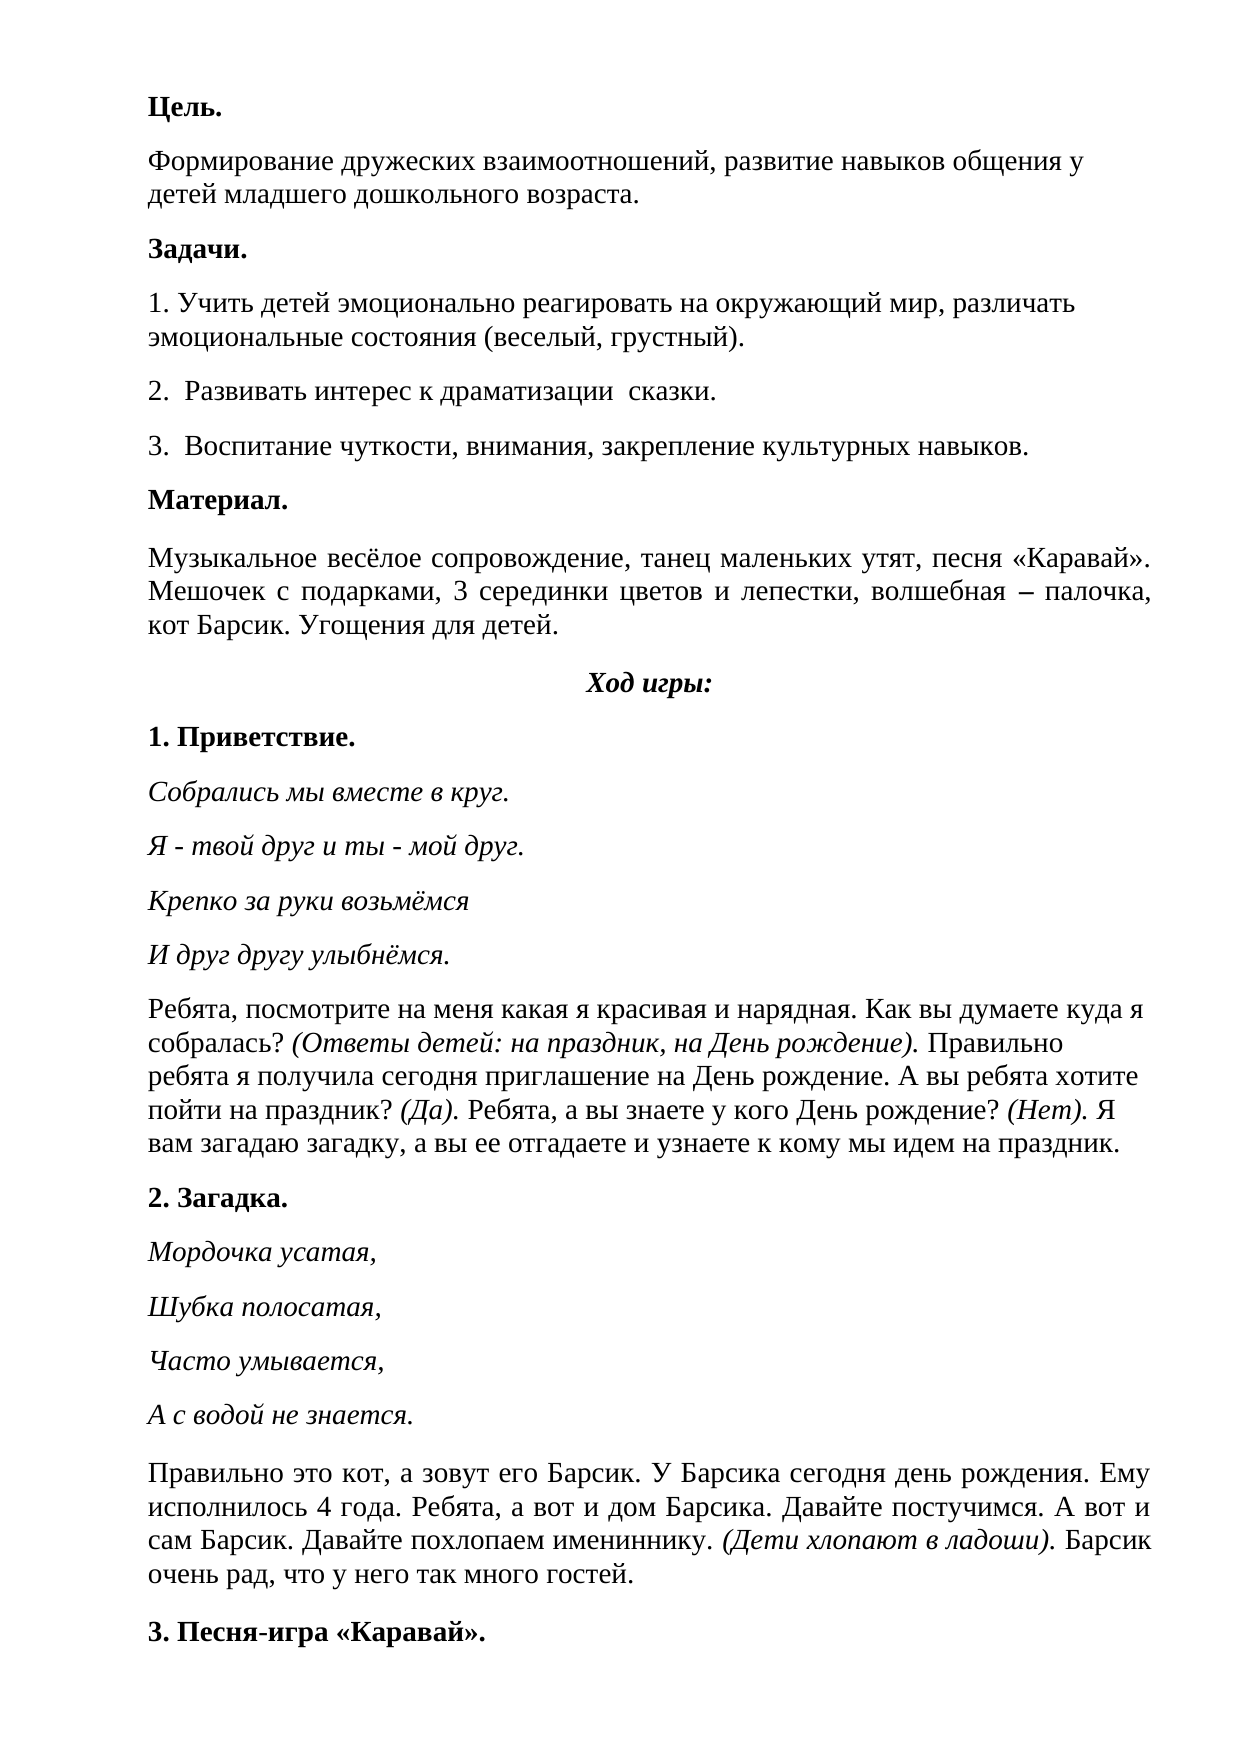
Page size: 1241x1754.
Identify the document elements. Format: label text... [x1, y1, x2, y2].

text Собрались мы вместе в круг. [148, 774, 1152, 807]
text Ход игры: [148, 665, 1152, 699]
text Шубка полосатая, [148, 1289, 1152, 1322]
text 2. Развивать интерес к драматизации сказки. [148, 373, 1152, 407]
text Материал. [148, 482, 1152, 516]
text 1. Приветствие. [148, 719, 1152, 753]
text Формирование дружеских взаимоотношений, развитие навыков общения у детей младшего дошкольного возраста. [148, 143, 1152, 210]
text Ребята, посмотрите на меня какая я красивая и нарядная. Как вы думаете куда я собралась? (Ответы детей: на праздник, на День рождение). Правильно ребята я получила сегодня приглашение на День рождение. А вы ребята хотите пойти на праздник? (Да). Ребята, а вы знаете у кого День рождение? (Нет). Я вам загадаю загадку, а вы ее отгадаете и узнаете к кому мы идем на праздник. [148, 991, 1152, 1159]
text И друг другу улыбнёмся. [148, 937, 1152, 971]
text Мордочка усатая, [148, 1234, 1152, 1268]
text Я - твой друг и ты - мой друг. [148, 828, 1152, 862]
text 3. Воспитание чуткости, внимания, закрепление культурных навыков. [148, 428, 1152, 461]
text 3. Песня-игра «Каравай». [148, 1614, 1152, 1648]
text Часто умывается, [148, 1343, 1152, 1377]
text Правильно это кот, а зовут его Барсик. У Барсика сегодня день рождения. Ему исполнилось 4 года. Ребята, а вот и дом Барсика. Давайте постучимся. А вот и сам Барсик. Давайте похлопаем имениннику. (Дети хлопают в ладоши). Барсик очень рад, что у него так много гостей. [148, 1455, 1152, 1589]
text Музыкальное весёлое сопровождение, танец маленьких утят, песня «Каравай». Мешочек с подарками, 3 серединки цветов и лепестки, волшебная – палочка, кот Барсик. Угощения для детей. [148, 540, 1152, 641]
text Цель. [148, 89, 1152, 122]
text 1. Учить детей эмоционально реагировать на окружающий мир, различать эмоциональные состояния (веселый, грустный). [148, 285, 1152, 352]
text Крепко за руки возьмёмся [148, 883, 1152, 916]
text Задачи. [148, 231, 1152, 264]
text А с водой не знается. [148, 1397, 1152, 1431]
text 2. Загадка. [148, 1180, 1152, 1213]
